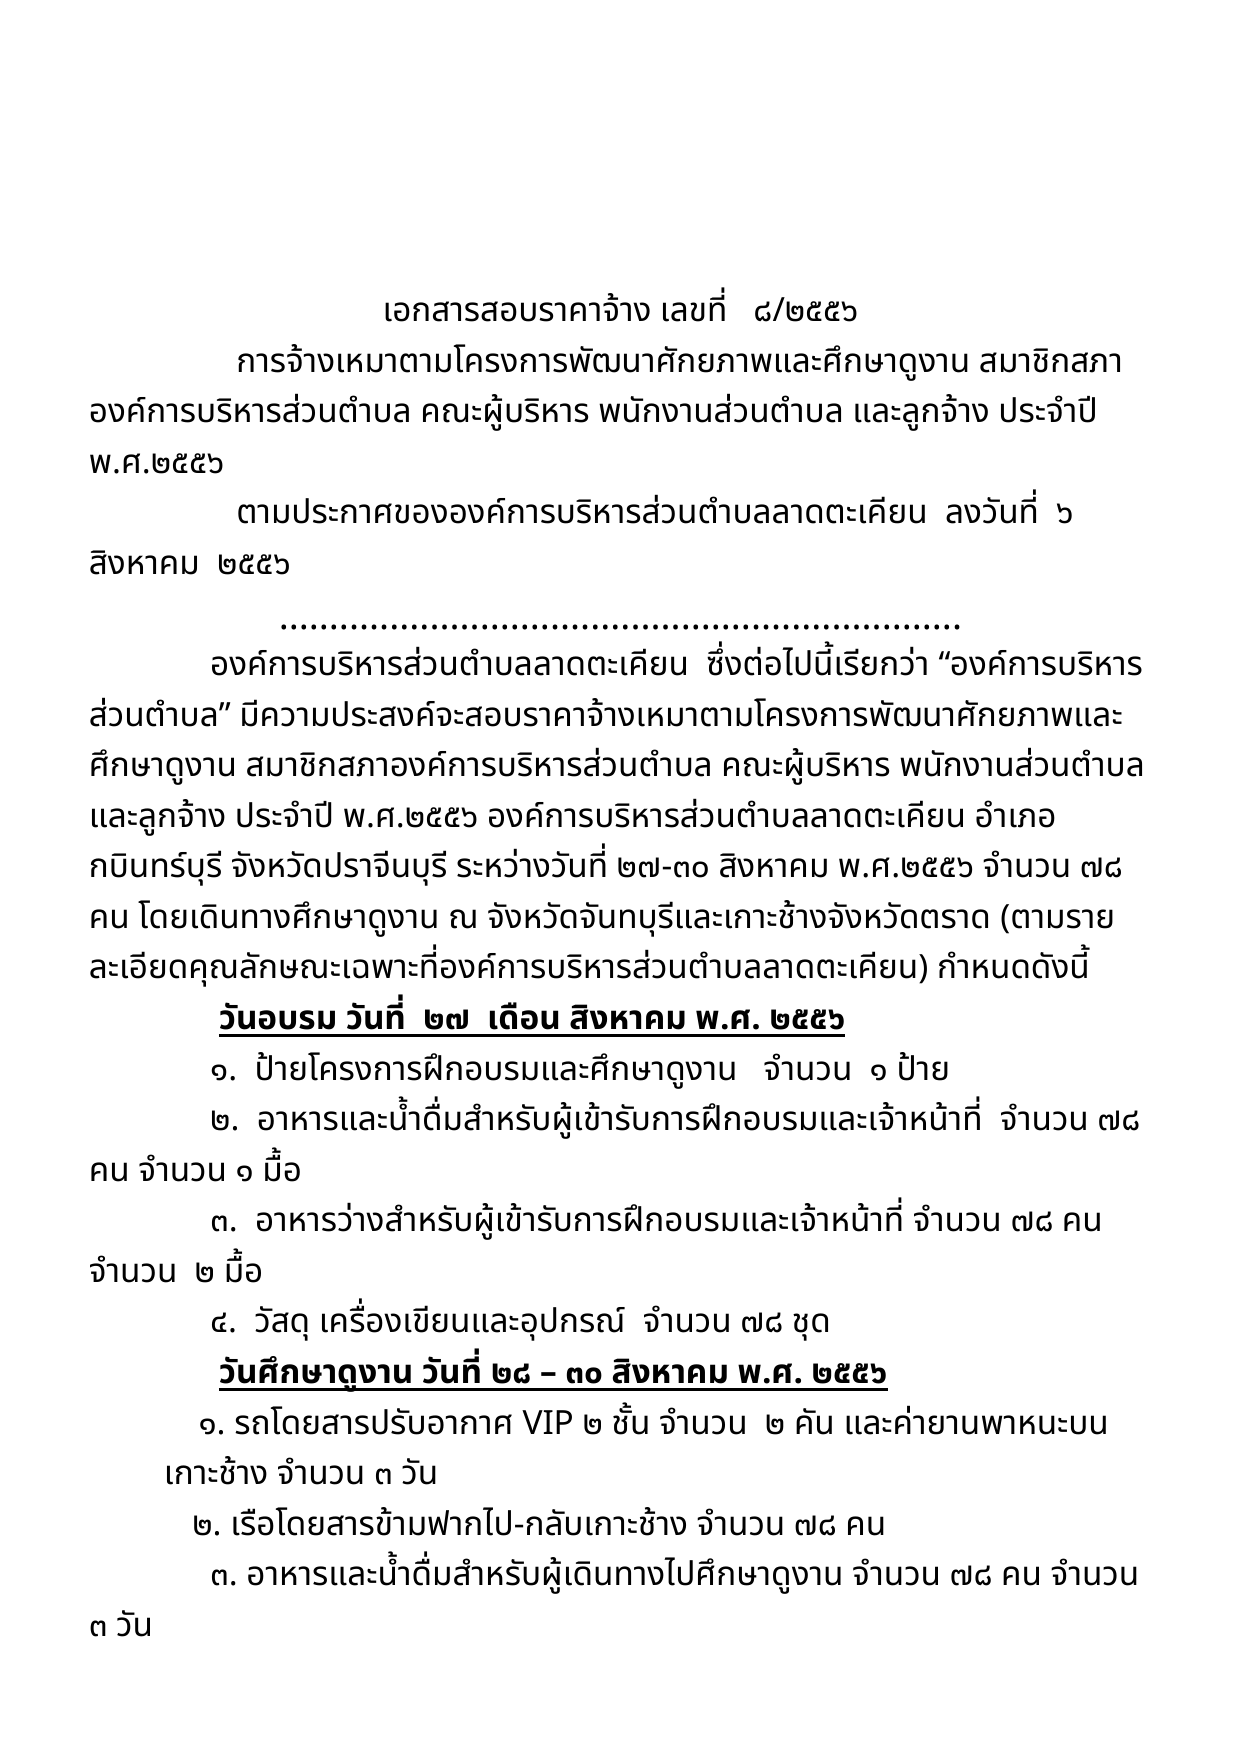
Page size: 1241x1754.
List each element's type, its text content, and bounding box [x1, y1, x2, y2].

list ๑. รถโดยสารปรับอากาศ VIP ๒ ชั้น จำนวน ๒ คัน และค่ายานพาหนะบนเกาะช้าง จำนวน ๓ วัน [164, 1398, 1152, 1499]
text ๒. อาหารและน้ำดื่มสำหรับผู้เข้ารับการฝึกอบรมและเจ้าหน้าที่ จำนวน ๗๘ คน จำนวน ๑ มื้อ [89, 1095, 1152, 1196]
subtitle องค์การบริหารส่วนตำบลลาดตะเคียน ซึ่งต่อไปนี้เรียกว่า “องค์การบริหารส่วนตำบล” มีความประสงค์จะสอบราคาจ้างเหมาตามโครงการพัฒนาศักยภาพและศึกษาดูงาน สมาชิกสภาองค์การบริหารส่วนตำบล คณะผู้บริหาร พนักงานส่วนตำบล และลูกจ้าง ประจำปี พ.ศ.๒๕๕๖ องค์การบริหารส่วนตำบลลาดตะเคียน อำเภอกบินทร์บุรี จังหวัดปราจีนบุรี ระหว่างวันที่ ๒๗-๓๐ สิงหาคม พ.ศ.๒๕๕๖ จำนวน ๗๘ คน โดยเดินทางศึกษาดูงาน ณ จังหวัดจันทบุรีและเกาะช้างจังหวัดตราด (ตามรายละเอียดคุณลักษณะเฉพาะที่องค์การบริหารส่วนตำบลลาดตะเคียน) กำหนดดังนี้ [89, 640, 1152, 994]
text ๔. วัสดุ เครื่องเขียนและอุปกรณ์ จำนวน ๗๘ ชุด [89, 1297, 1152, 1348]
text ๓. อาหารและน้ำดื่มสำหรับผู้เดินทางไปศึกษาดูงาน จำนวน ๗๘ คน จำนวน ๓ วัน [89, 1550, 1152, 1651]
text .................................................................... [89, 589, 1152, 640]
text ๒. เรือโดยสารข้ามฟากไป-กลับเกาะช้าง จำนวน ๗๘ คน [192, 1499, 1152, 1550]
subtitle การจ้างเหมาตามโครงการพัฒนาศักยภาพและศึกษาดูงาน สมาชิกสภาองค์การบริหารส่วนตำบล คณะผู้บริหาร พนักงานส่วนตำบล และลูกจ้าง ประจำปี พ.ศ.๒๕๕๖ [89, 337, 1152, 488]
subtitle ตามประกาศขององค์การบริหารส่วนตำบลลาดตะเคียน ลงวันที่ ๖ สิงหาคม ๒๕๕๖ [89, 488, 1152, 589]
text วันศึกษาดูงาน วันที่ ๒๘ – ๓๐ สิงหาคม พ.ศ. ๒๕๕๖ [89, 1348, 1152, 1398]
text เอกสารสอบราคาจ้าง เลขที่ ๘/๒๕๕๖ [89, 286, 1152, 337]
text ๑. ป้ายโครงการฝึกอบรมและศึกษาดูงาน จำนวน ๑ ป้าย [89, 1044, 1152, 1095]
text วันอบรม วันที่ ๒๗ เดือน สิงหาคม พ.ศ. ๒๕๕๖ [89, 994, 1152, 1044]
text ๓. อาหารว่างสำหรับผู้เข้ารับการฝึกอบรมและเจ้าหน้าที่ จำนวน ๗๘ คน จำนวน ๒ มื้อ [89, 1196, 1152, 1297]
